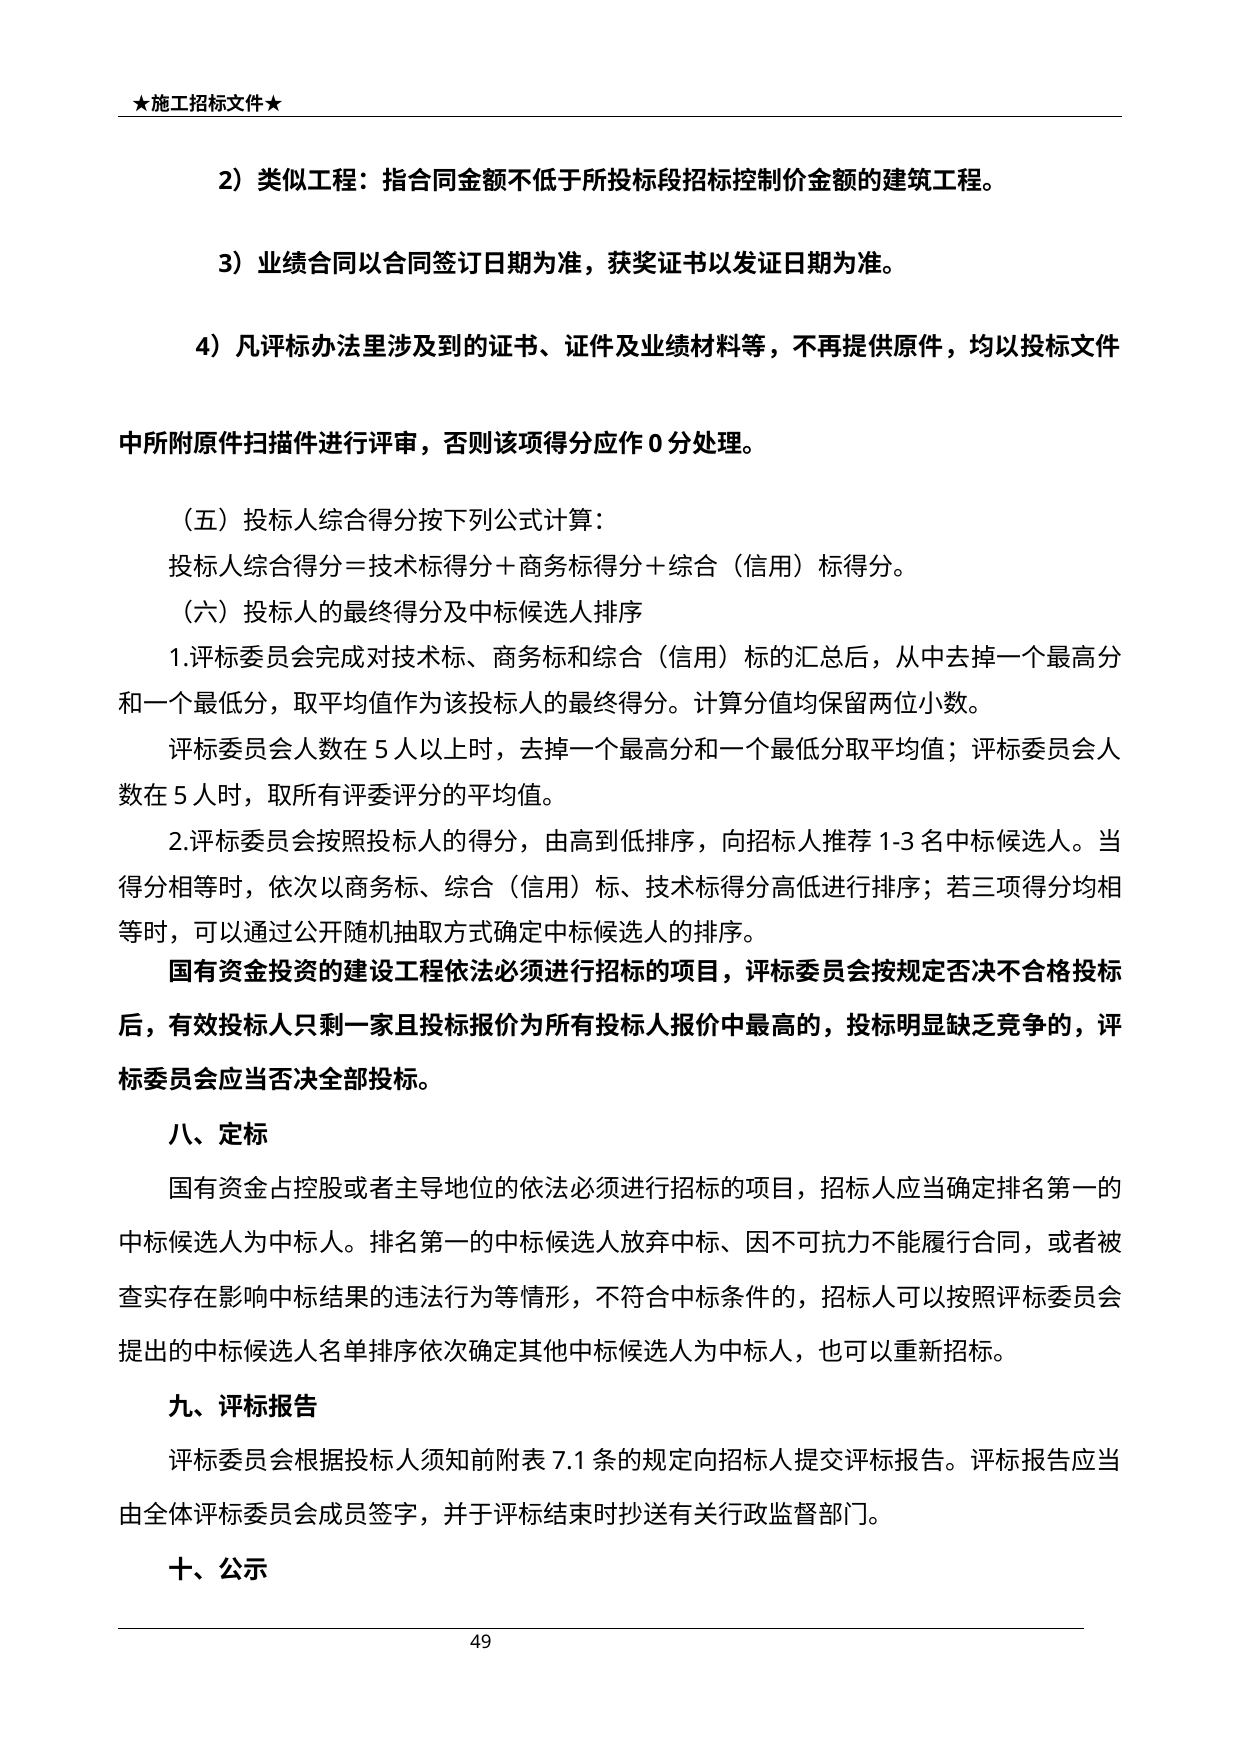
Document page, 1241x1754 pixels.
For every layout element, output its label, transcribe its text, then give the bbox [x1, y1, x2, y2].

text 3）业绩合同以合同签订日期为准，获奖证书以发证日期为准。 [118, 229, 1122, 294]
text 1.评标委员会完成对技术标、商务标和综合（信用）标的汇总后，从中去掉一个最高分和一个最低分，取平均值作为该投标人的最终得分。计算分值均保留两位小数。 [118, 630, 1122, 722]
text （六）投标人的最终得分及中标候选人排序 [118, 584, 1122, 630]
text 评标委员会根据投标人须知前附表7.1条的规定向招标人提交评标报告。评标报告应当由全体评标委员会成员签字，并于评标结束时抄送有关行政监督部门。 [118, 1440, 1122, 1531]
text 八、定标 [118, 1114, 1122, 1150]
text 投标人综合得分＝技术标得分＋商务标得分＋综合（信用）标得分。 [118, 538, 1122, 584]
text （五）投标人综合得分按下列公式计算： [118, 493, 1122, 538]
text 2.评标委员会按照投标人的得分，由高到低排序，向招标人推荐1-3名中标候选人。当得分相等时，依次以商务标、综合（信用）标、技术标得分高低进行排序；若三项得分均相等时，可以通过公开随机抽取方式确定中标候选人的排序。 [118, 813, 1122, 951]
text 国有资金占控股或者主导地位的依法必须进行招标的项目，招标人应当确定排名第一的中标候选人为中标人。排名第一的中标候选人放弃中标、因不可抗力不能履行合同，或者被查实存在影响中标结果的违法行为等情形，不符合中标条件的，招标人可以按照评标委员会提出的中标候选人名单排序依次确定其他中标候选人为中标人，也可以重新招标。 [118, 1168, 1122, 1368]
text 九、评标报告 [118, 1386, 1122, 1422]
text 国有资金投资的建设工程依法必须进行招标的项目，评标委员会按规定否决不合格投标后，有效投标人只剩一家且投标报价为所有投标人报价中最高的，投标明显缺乏竞争的，评标委员会应当否决全部投标。 [118, 951, 1122, 1096]
text 十、公示 [118, 1549, 1122, 1585]
text 评标委员会人数在5人以上时，去掉一个最高分和一个最低分取平均值；评标委员会人数在5人时，取所有评委评分的平均值。 [118, 722, 1122, 813]
text 4）凡评标办法里涉及到的证书、证件及业绩材料等，不再提供原件，均以投标文件中所附原件扫描件进行评审，否则该项得分应作0分处理。 [118, 312, 1122, 474]
text 2）类似工程：指合同金额不低于所投标段招标控制价金额的建筑工程。 [118, 146, 1122, 211]
